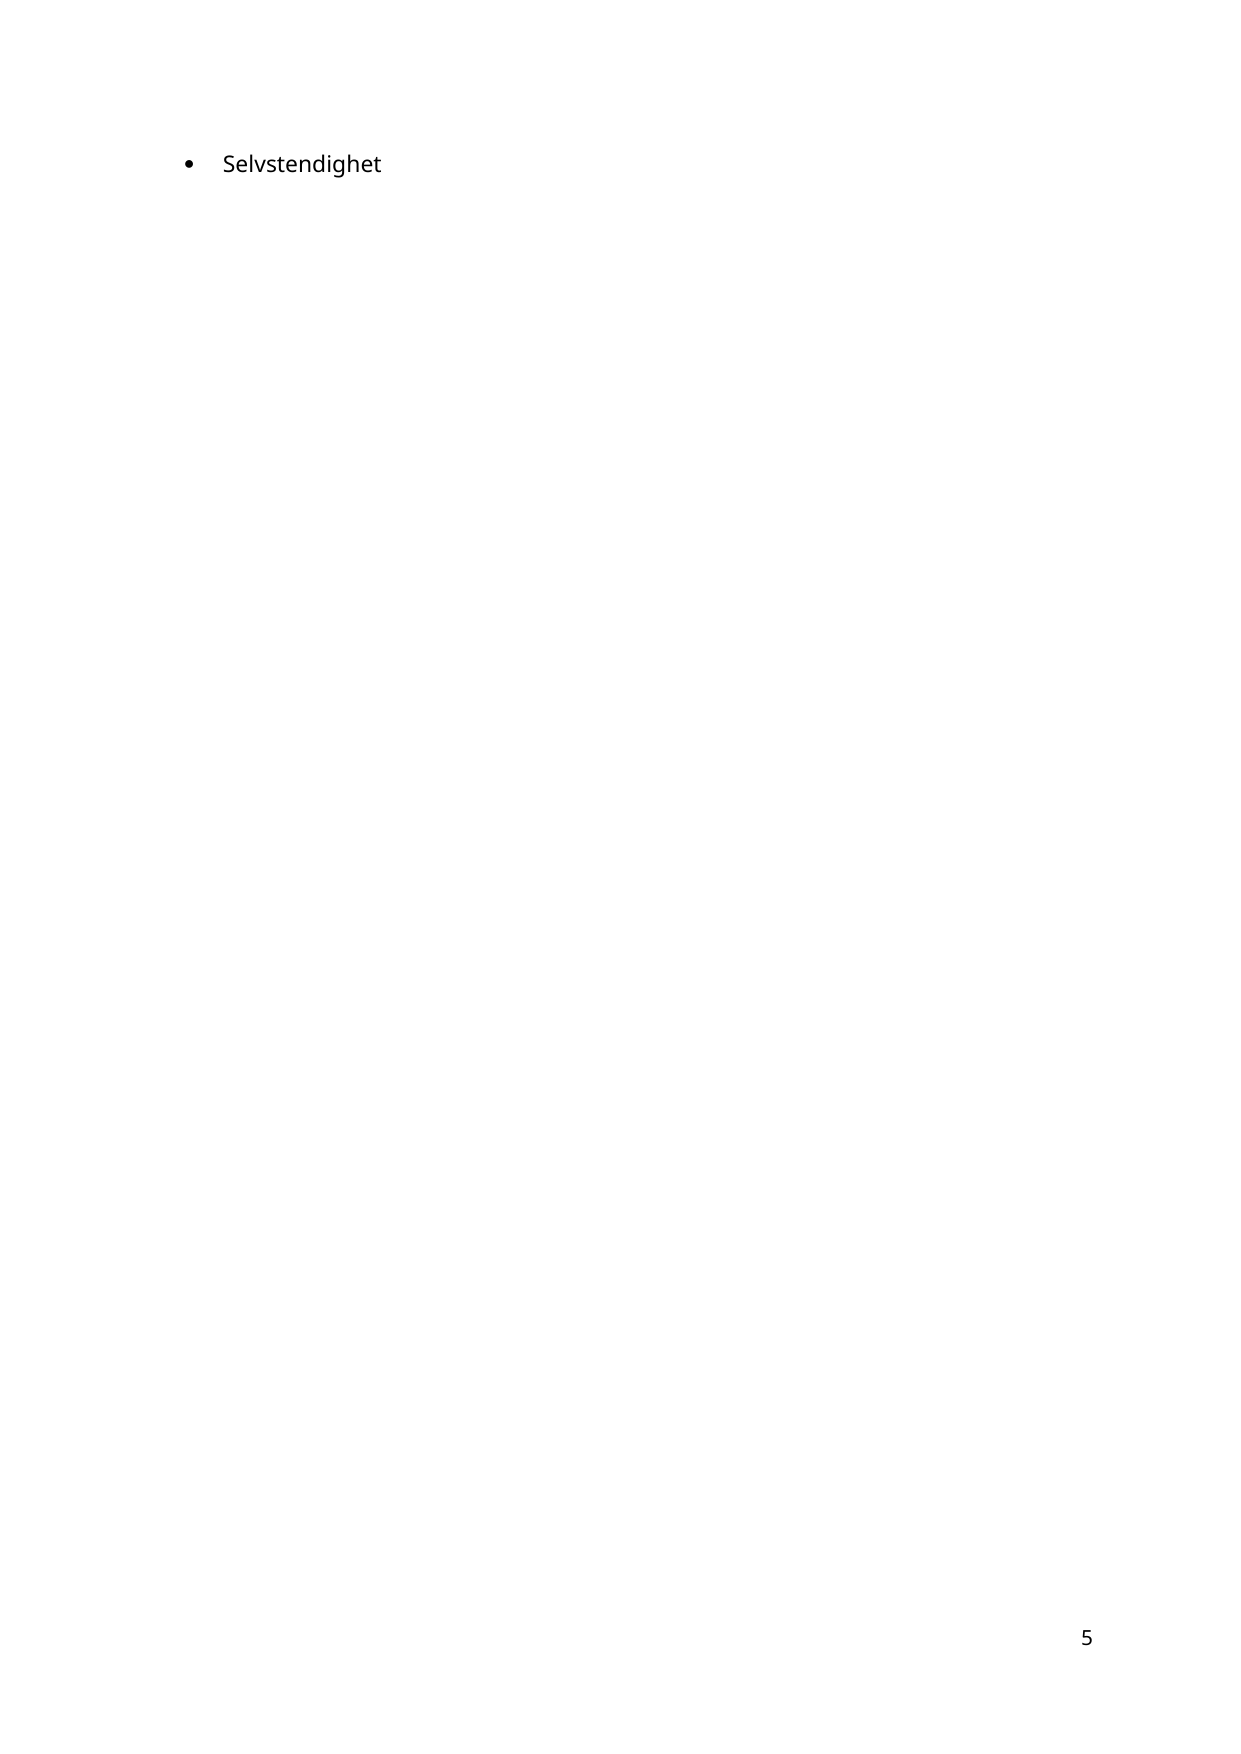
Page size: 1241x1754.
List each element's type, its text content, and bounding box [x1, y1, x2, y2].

list Selvstendighet [185, 148, 1093, 179]
